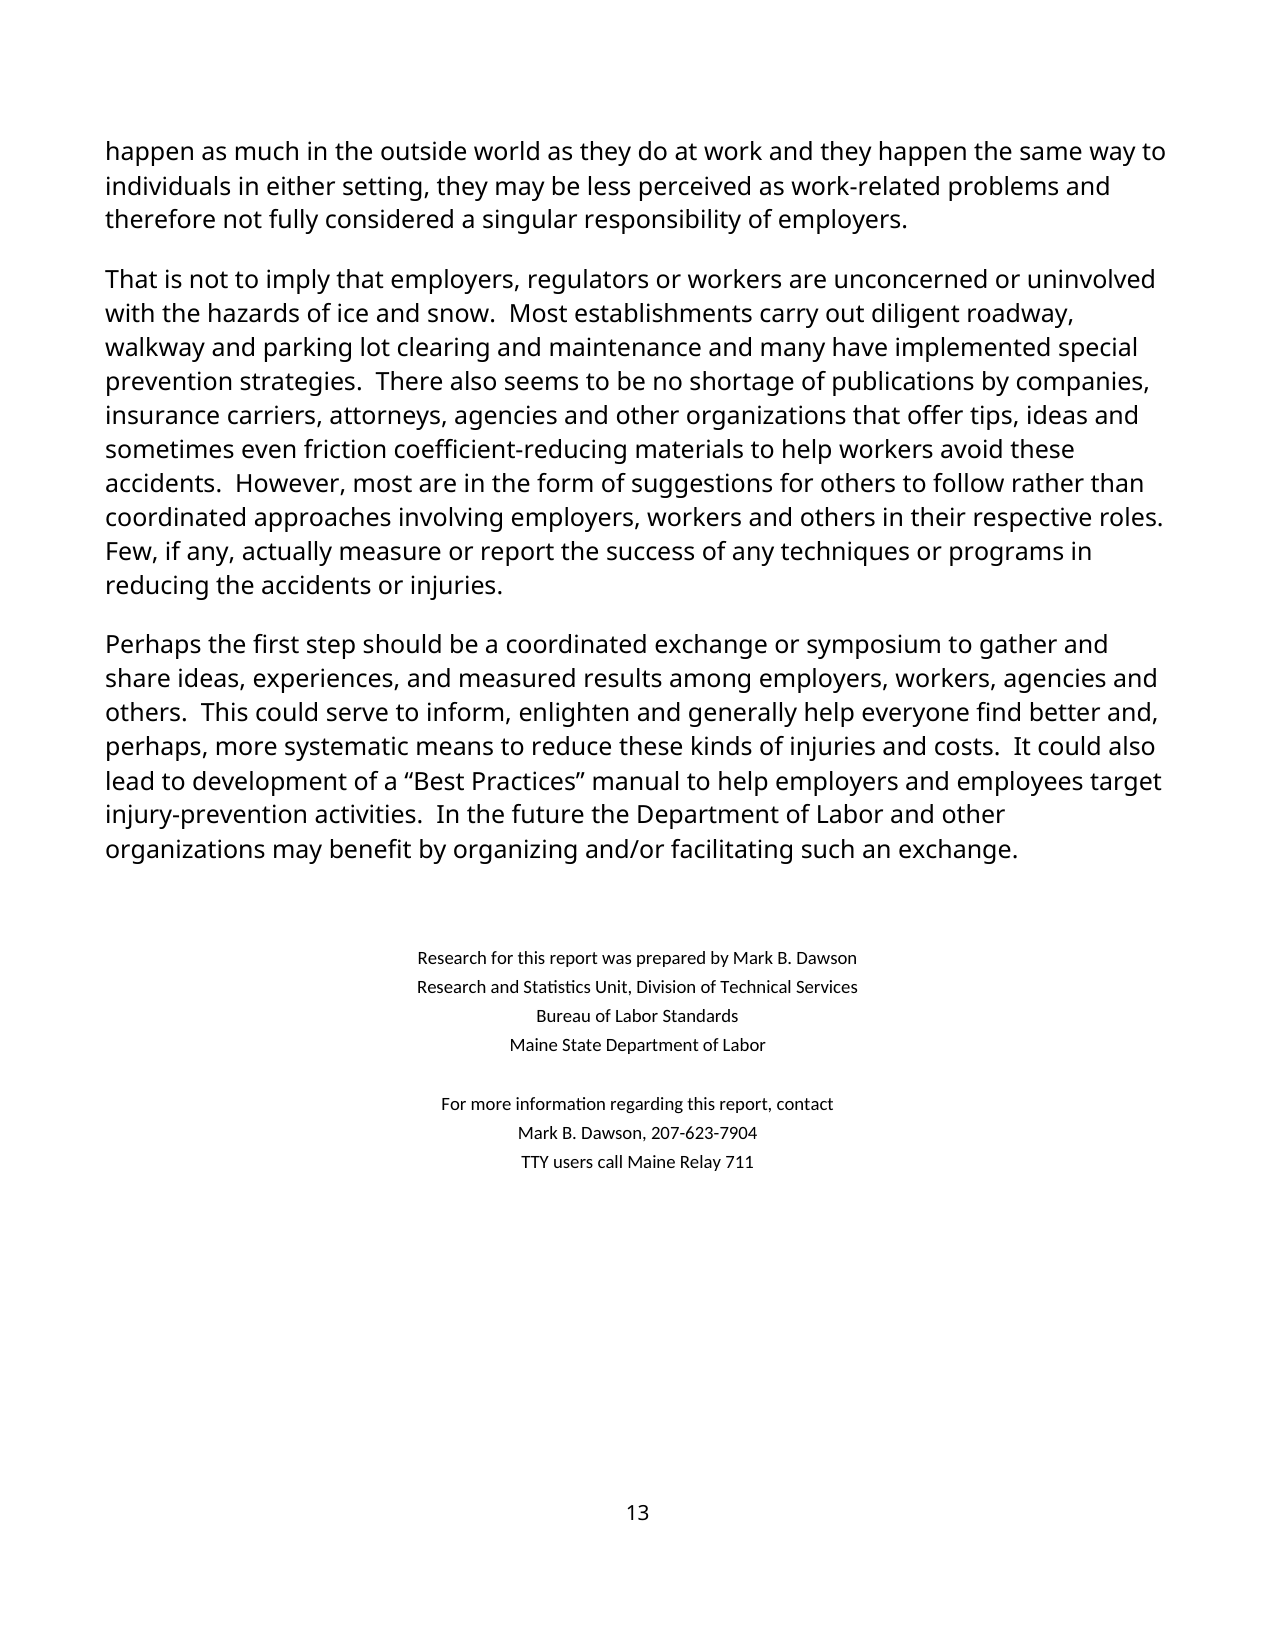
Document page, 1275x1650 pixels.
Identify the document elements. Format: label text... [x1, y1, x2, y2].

text For more information regarding this report, contact [105, 1092, 1170, 1114]
text Maine State Department of Labor [105, 1033, 1170, 1056]
text Mark B. Dawson, 207-623-7904 [105, 1121, 1170, 1144]
text Bureau of Labor Standards [105, 1004, 1170, 1027]
text That is not to imply that employers, regulators or workers are unconcerned or uninvolved with the hazards of ice and snow. Most establishments carry out diligent roadway, walkway and parking lot clearing and maintenance and many have implemented special prevention strategies. There also seems to be no shortage of publications by companies, insurance carriers, attorneys, agencies and other organizations that offer tips, ideas and sometimes even friction coefficient-reducing materials to help workers avoid these accidents. However, most are in the form of suggestions for others to follow rather than coordinated approaches involving employers, workers and others in their respective roles. Few, if any, actually measure or report the success of any techniques or programs in reducing the accidents or injuries. [105, 261, 1170, 602]
text TTY users call Maine Relay 711 [105, 1150, 1170, 1173]
text Research and Statistics Unit, Division of Technical Services [105, 975, 1170, 998]
text Perhaps the first step should be a coordinated exchange or symposium to gather and share ideas, experiences, and measured results among employers, workers, agencies and others. This could serve to inform, enlighten and generally help everyone find better and, perhaps, more systematic means to reduce these kinds of injuries and costs. It could also lead to development of a “Best Practices” manual to help employers and employees target injury-prevention activities. In the future the Department of Labor and other organizations may benefit by organizing and/or facilitating such an exchange. [105, 627, 1170, 865]
text Research for this report was prepared by Mark B. Dawson [105, 946, 1170, 969]
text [105, 134, 1170, 236]
